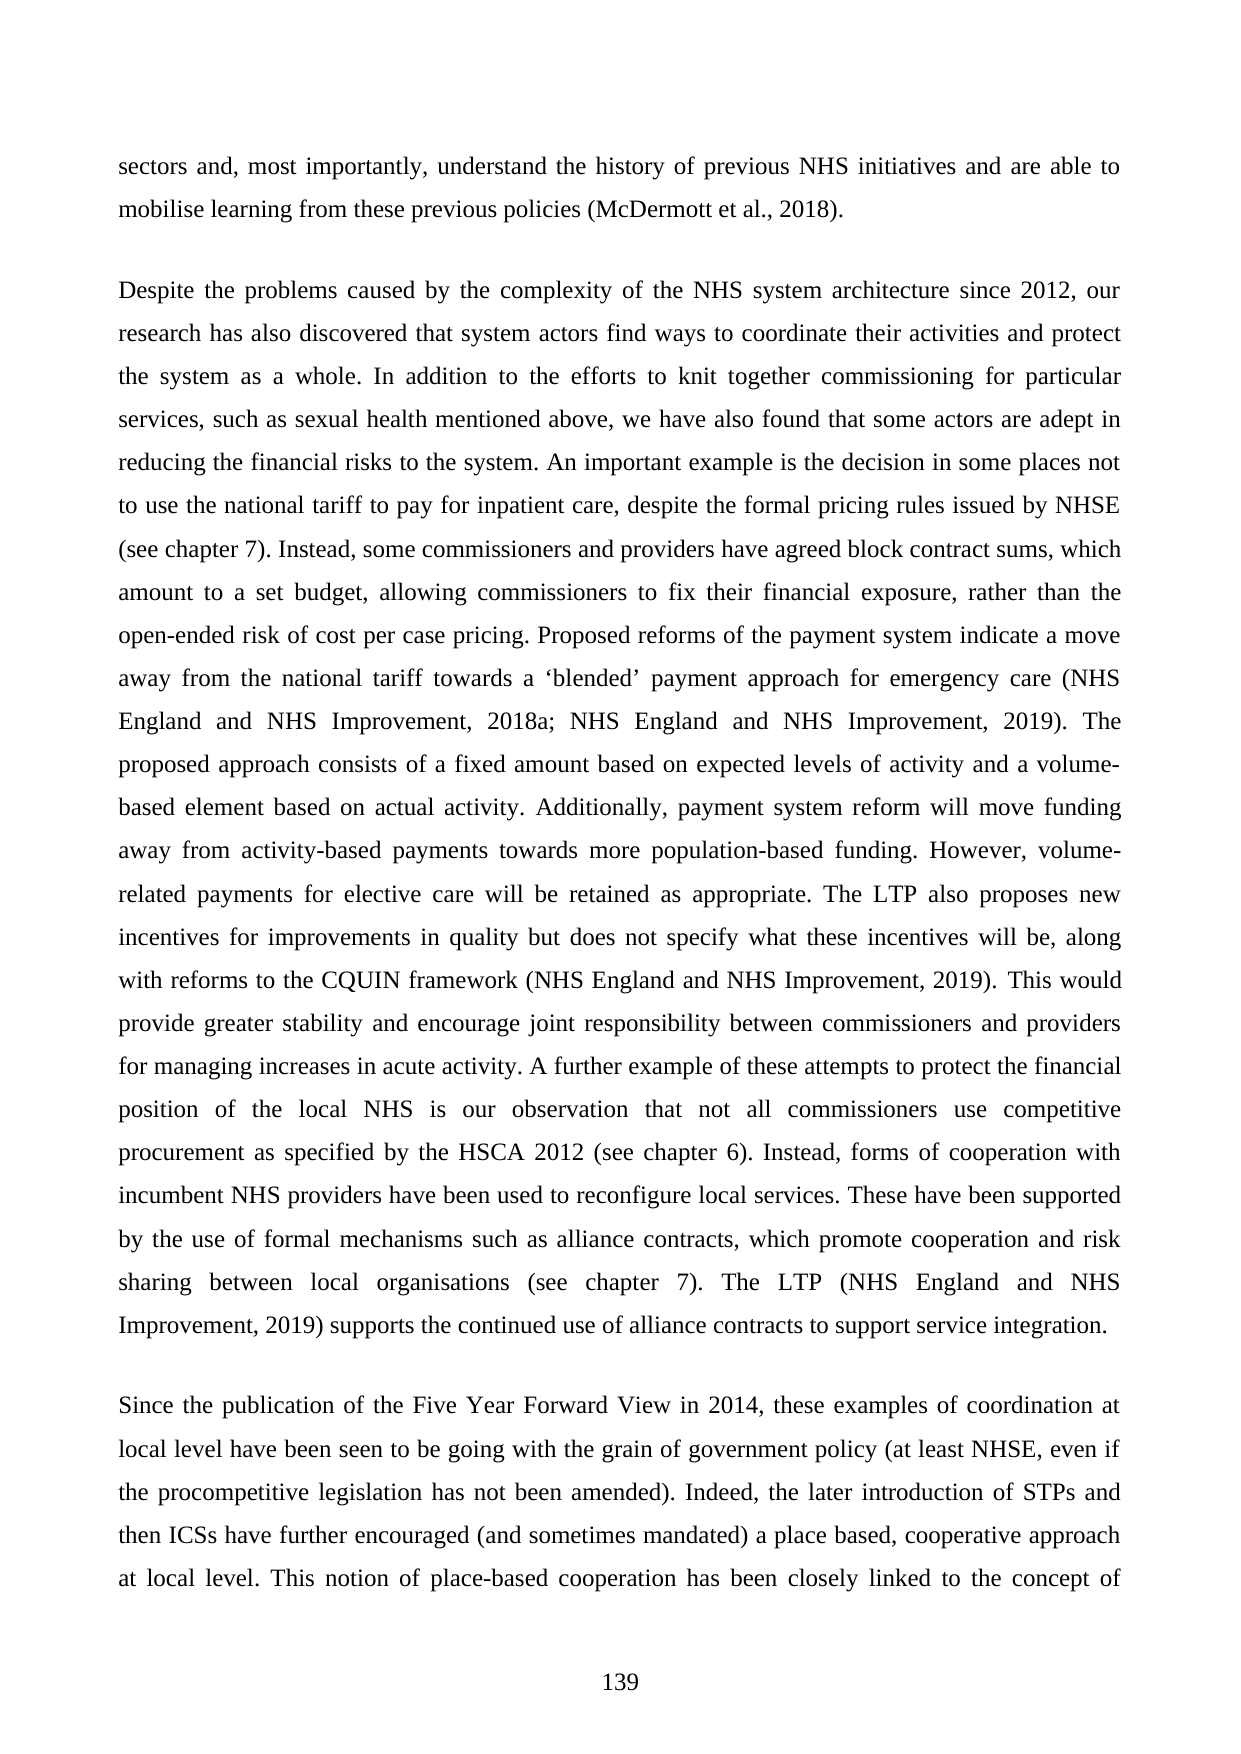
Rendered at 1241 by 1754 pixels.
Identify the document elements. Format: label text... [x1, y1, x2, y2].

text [118, 151, 1122, 223]
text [118, 1391, 1122, 1592]
text Despite the problems caused by the complexity of the NHS system architecture since 2012, our research has also discovered that system actors find ways to coordinate their activities and protect the system as a whole. In addition to the efforts to knit together commissioning for particular services, such as sexual health mentioned above, we have also found that some actors are adept in reducing the financial risks to the system. An important example is the decision in some places not to use the national tariff to pay for inpatient care, despite the formal pricing rules issued by NHSE (see chapter 7). Instead, some commissioners and providers have agreed block contract sums, which amount to a set budget, allowing commissioners to fix their financial exposure, rather than the open-ended risk of cost per case pricing. Proposed reforms of the payment system indicate a move away from the national tariff towards a ‘blended’ payment approach for emergency care (NHS England and NHS Improvement, 2018a; NHS England and NHS Improvement, 2019). The proposed approach consists of a fixed amount based on expected levels of activity and a volume-based element based on actual activity. Additionally, payment system reform will move funding away from activity-based payments towards more population-based funding. However, volume-related payments for elective care will be retained as appropriate. The LTP also proposes new incentives for improvements in quality but does not specify what these incentives will be, along with reforms to the CQUIN framework (NHS England and NHS Improvement, 2019). This would provide greater stability and encourage joint responsibility between commissioners and providers for managing increases in acute activity. A further example of these attempts to protect the financial position of the local NHS is our observation that not all commissioners use competitive procurement as specified by the HSCA 2012 (see chapter 6). Instead, forms of cooperation with incumbent NHS providers have been used to reconfigure local services. These have been supported by the use of formal mechanisms such as alliance contracts, which promote cooperation and risk sharing between local organisations (see chapter 7). The LTP (NHS England and NHS Improvement, 2019) supports the continued use of alliance contracts to support service integration. [118, 275, 1122, 1339]
